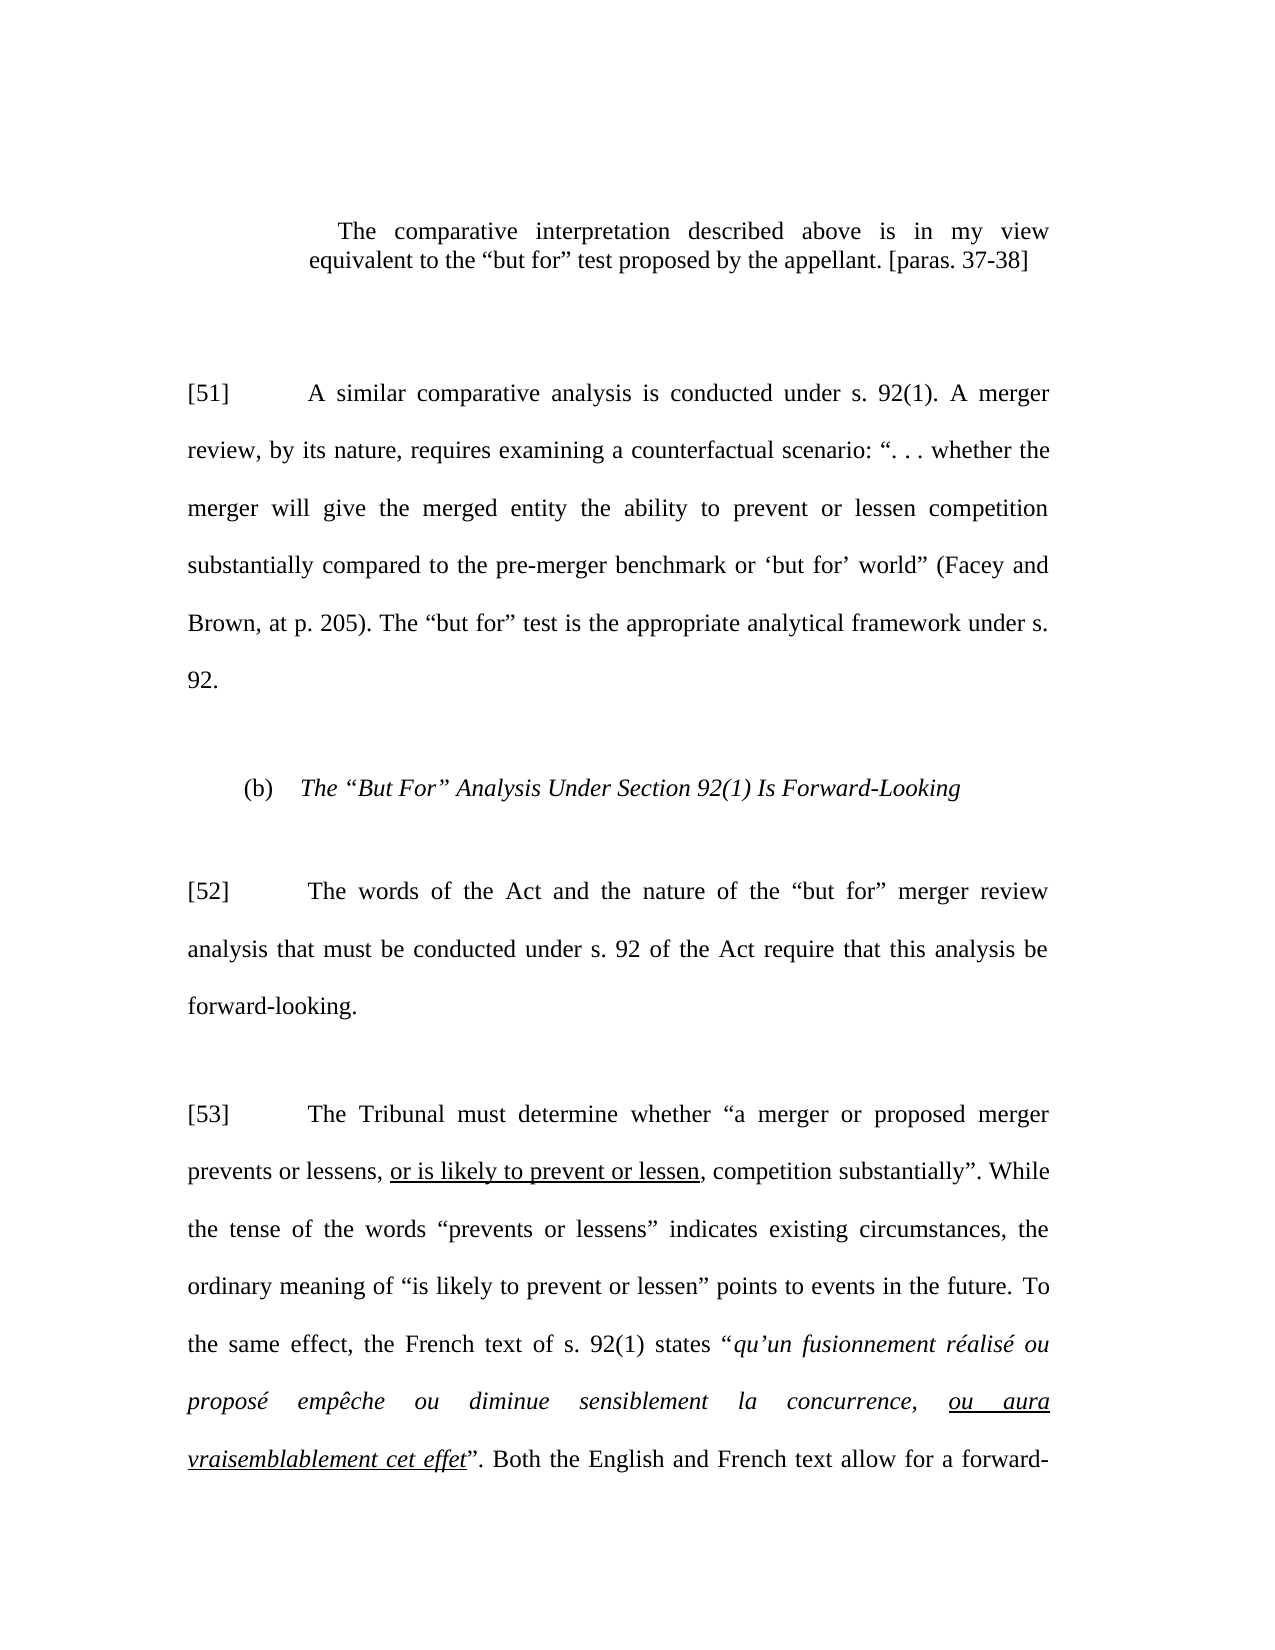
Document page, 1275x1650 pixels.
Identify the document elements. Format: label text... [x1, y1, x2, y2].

title The “But For” Analysis Under Section 92(1) Is Forward-Looking [244, 773, 1050, 801]
text The words of the Act and the nature of the “but for” merger review analysis that must be conducted under s. 92 of the Act require that this analysis be forward-looking. [187, 876, 1050, 1020]
text A similar comparative analysis is conducted under s. 92(1). A merger review, by its nature, requires examining a counterfactual scenario: “. . . whether the merger will give the merged entity the ability to prevent or lessen competition substantially compared to the pre-merger benchmark or ‘but for’ world” (Facey and Brown, at p. 205). The “but for” test is the appropriate analytical framework under s. 92. [187, 378, 1050, 694]
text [187, 1099, 1050, 1473]
text The comparative interpretation described above is in my view equivalent to the “but for” test proposed by the appellant. [paras. 37-38] [309, 216, 1050, 274]
